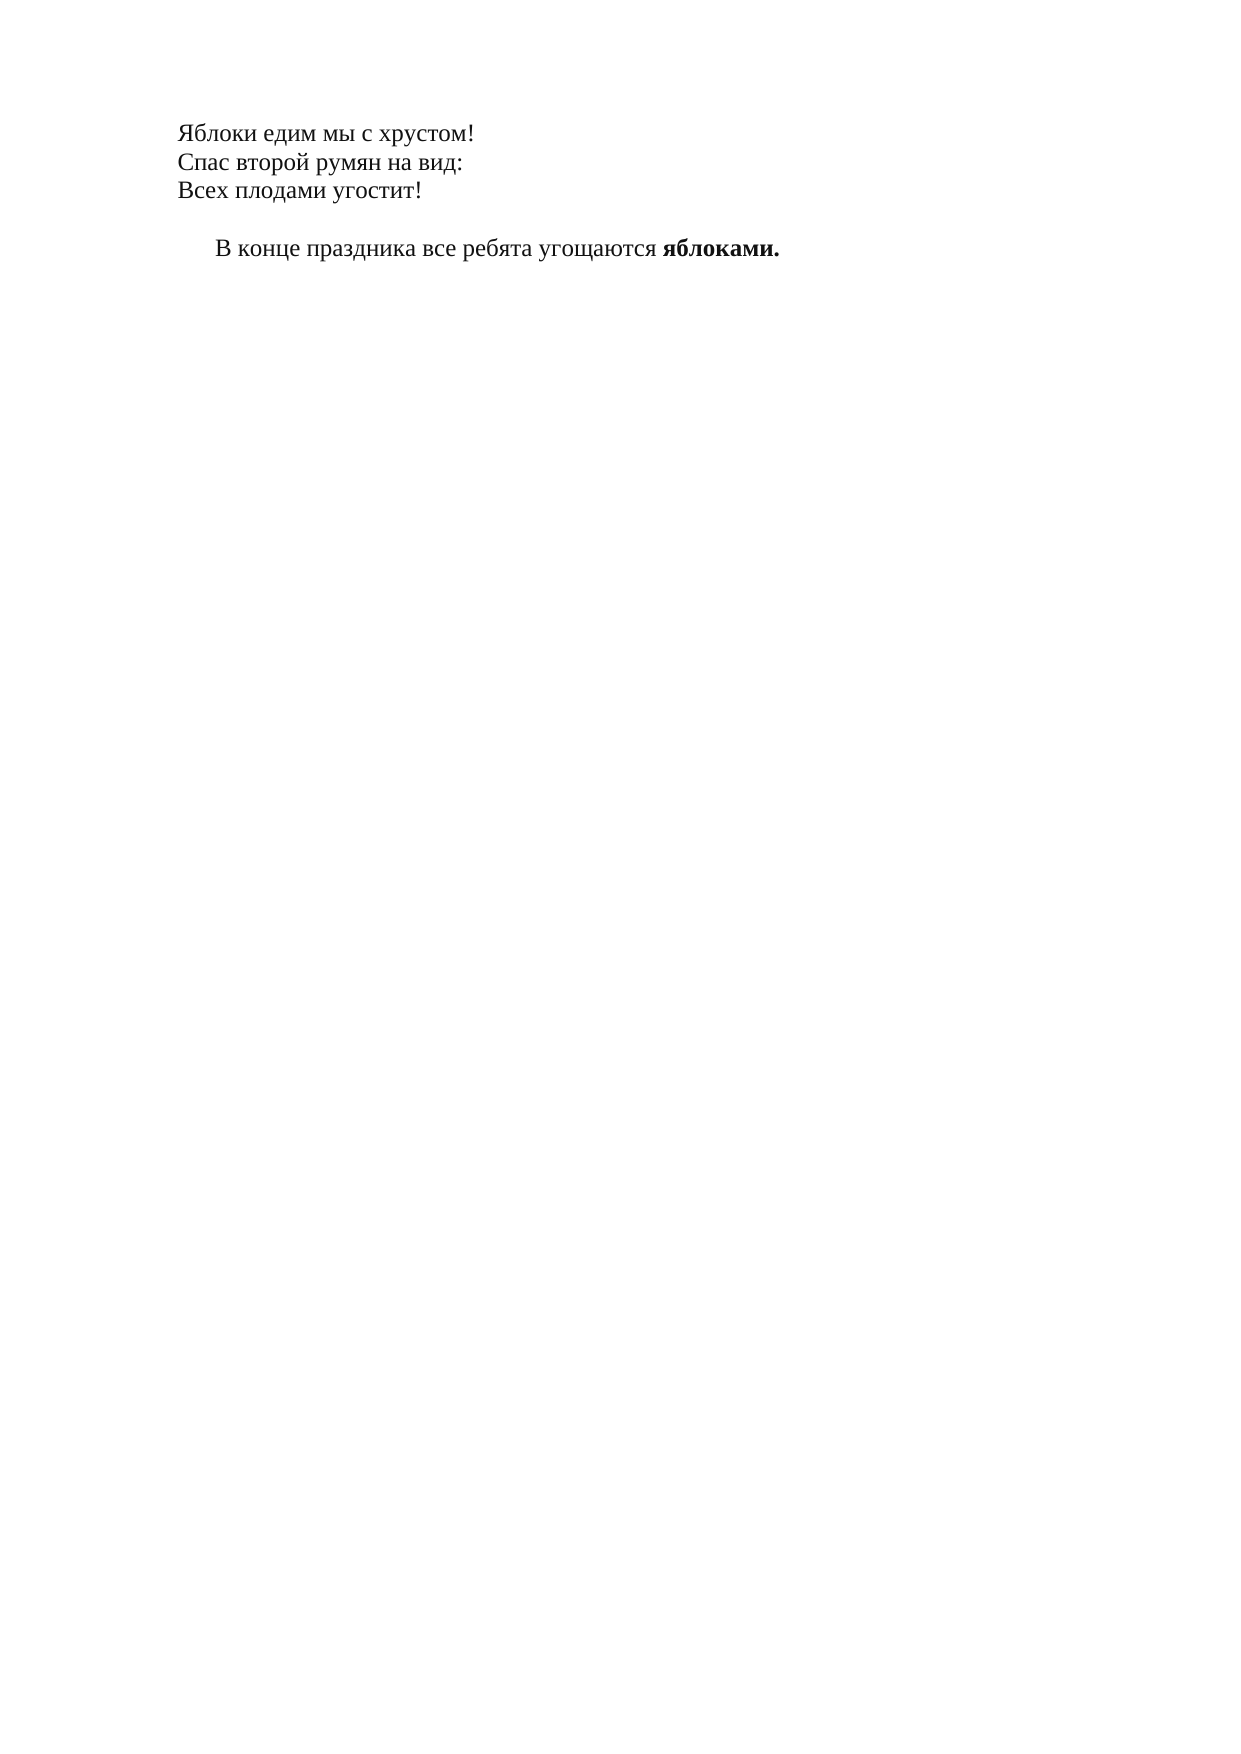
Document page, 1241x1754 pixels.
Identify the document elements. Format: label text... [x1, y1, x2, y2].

text В конце праздника все ребята угощаются яблоками. [177, 233, 1152, 262]
text Спас второй румян на вид: Всех плодами угостит! [177, 147, 1152, 204]
text Яблоки едим мы с хрустом! [177, 118, 1152, 147]
